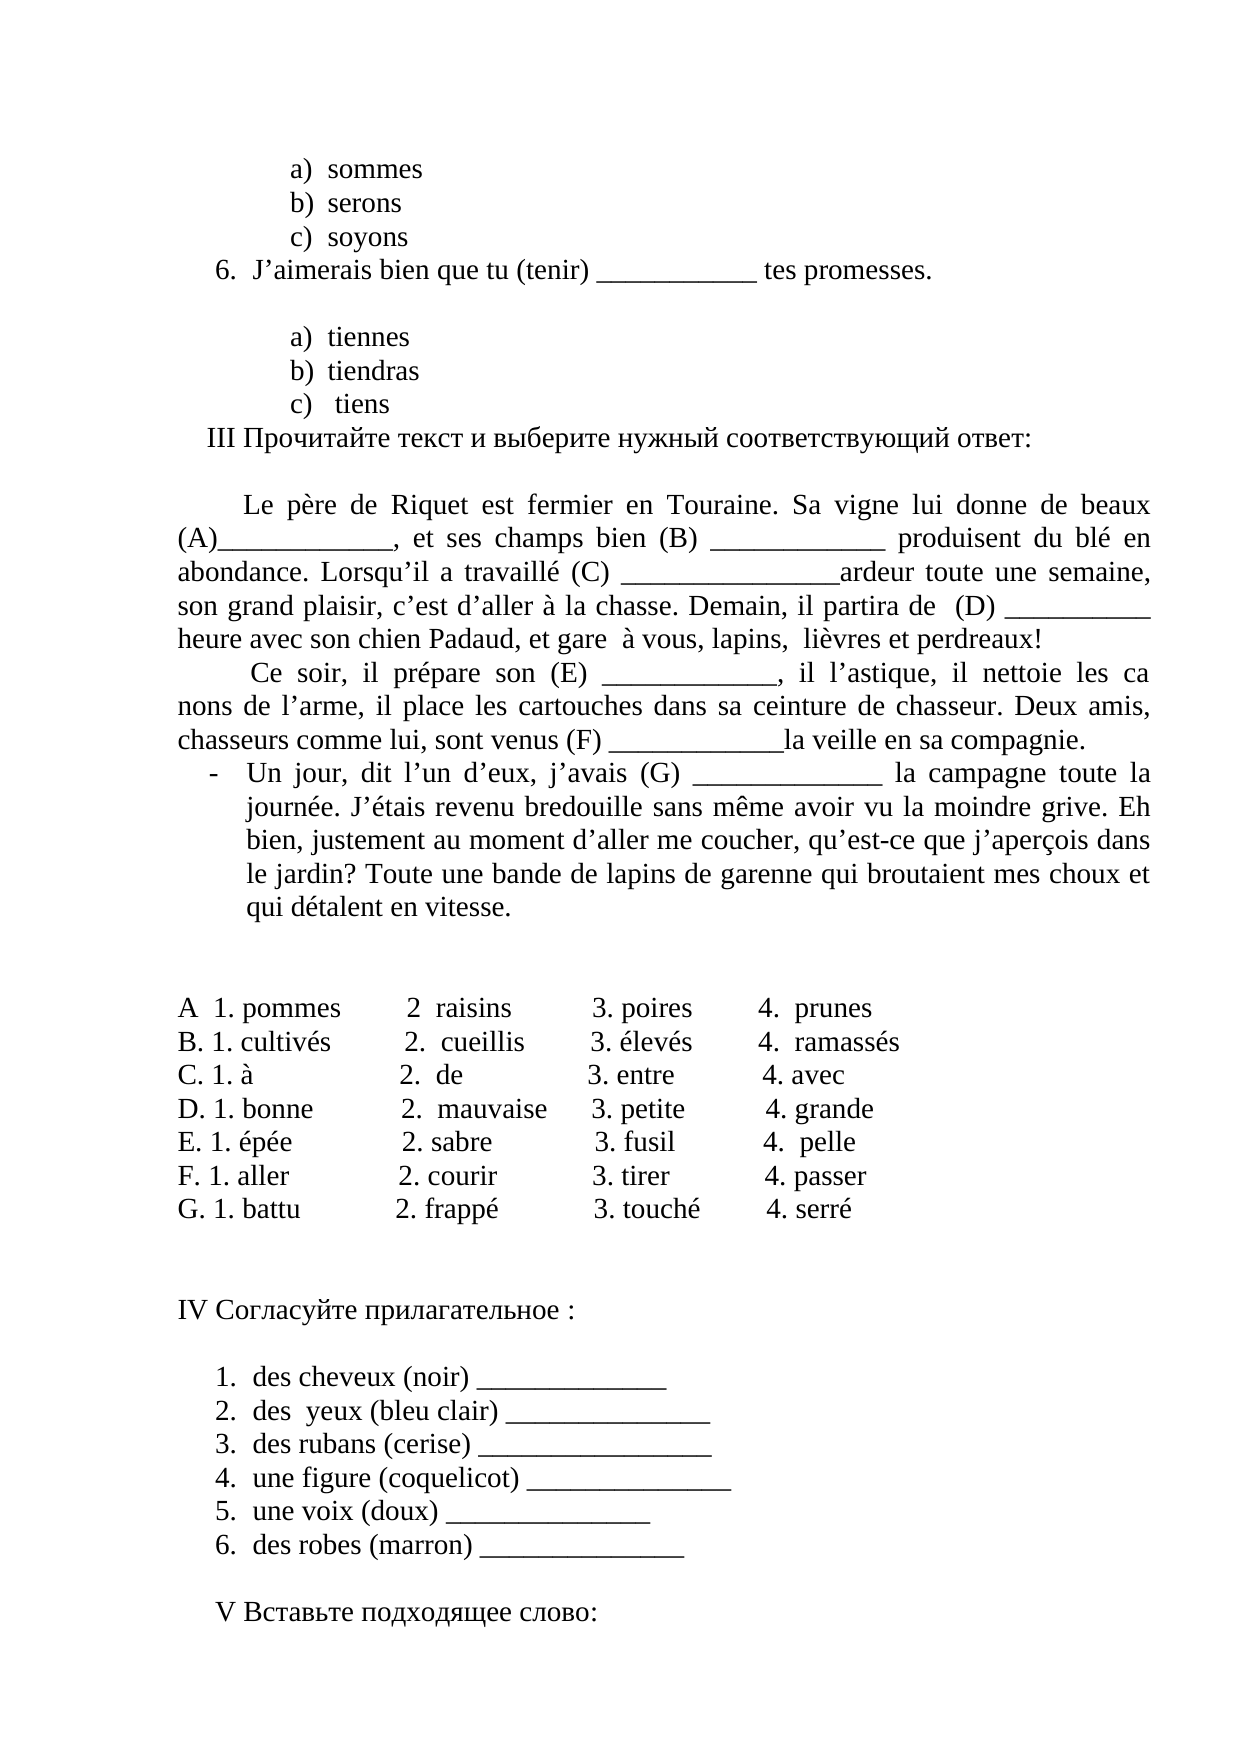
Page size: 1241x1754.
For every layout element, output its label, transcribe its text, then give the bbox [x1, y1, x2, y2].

text Ce soir, il prépare son (E) ____________, il l’astique, il nettoie les ca nons de l’arme, il place les cartouches dans sa ceinture de chasseur. Deux amis, chasseurs comme lui, sont venus (F) ____________la veille en sa compagnie. [177, 655, 1152, 755]
text B. 1. cultivés 2. cueillis 3. élevés 4. ramassés [177, 1024, 1152, 1057]
list Un jour, dit l’un d’eux, j’avais (G) _____________ la campagne toute la journée. J’étais revenu bredouille sans même avoir vu la moindre grive. Eh bien, justement au moment d’aller me coucher, qu’est-ce que j’aperçois dans le jardin? Toute une bande de lapins de garenne qui broutaient mes choux et qui détalent en vitesse. [208, 755, 1152, 923]
text V Вставьте подходящее слово: [215, 1594, 1152, 1627]
text Le père de Riquet est fermier en Touraine. Sa vigne lui donne de beaux (A)____________, et ses champs bien (B) ____________ produisent du blé en abondance. Lorsqu’il a travaillé (C) _______________ardeur toute une semaine, son grand plaisir, c’est d’aller à la chasse. Demain, il partira de (D) __________ heure avec son chien Padaud, et gare à vous, lapins, lièvres et perdreaux! [177, 487, 1152, 655]
text E. 1. épée 2. sabre 3. fusil 4. pelle [177, 1124, 1152, 1158]
list soyons [290, 219, 1152, 252]
list des robes (marron) ______________ [215, 1527, 1152, 1560]
list des rubans (cerise) ________________ [215, 1426, 1152, 1460]
list tiens [290, 386, 1152, 420]
text G. 1. battu 2. frappé 3. touché 4. serré [177, 1191, 1152, 1225]
list serons [290, 185, 1152, 219]
text D. 1. bonne 2. mauvaise 3. petite 4. grande [177, 1091, 1152, 1124]
list J’aimerais bien que tu (tenir) ___________ tes promesses. [215, 252, 1152, 286]
list une voix (doux) ______________ [215, 1493, 1152, 1527]
list sommes [290, 152, 1152, 185]
list tiennes [290, 319, 1152, 353]
list tiendras [290, 353, 1152, 386]
list des yeux (bleu clair) ______________ [215, 1393, 1152, 1426]
text F. 1. aller 2. courir 3. tirer 4. passer [177, 1158, 1152, 1191]
list une figure (coquelicot) ______________ [215, 1460, 1152, 1493]
text C. 1. à 2. de 3. entre 4. avec [177, 1057, 1152, 1091]
text IV Согласуйте прилагательное : [177, 1292, 1152, 1326]
text A 1. pommes 2 raisins 3. poires 4. prunes [177, 990, 1152, 1024]
list des cheveux (noir) _____________ [215, 1359, 1152, 1393]
text III Прочитайте текст и выберите нужный соответствующий ответ: [177, 420, 1152, 453]
